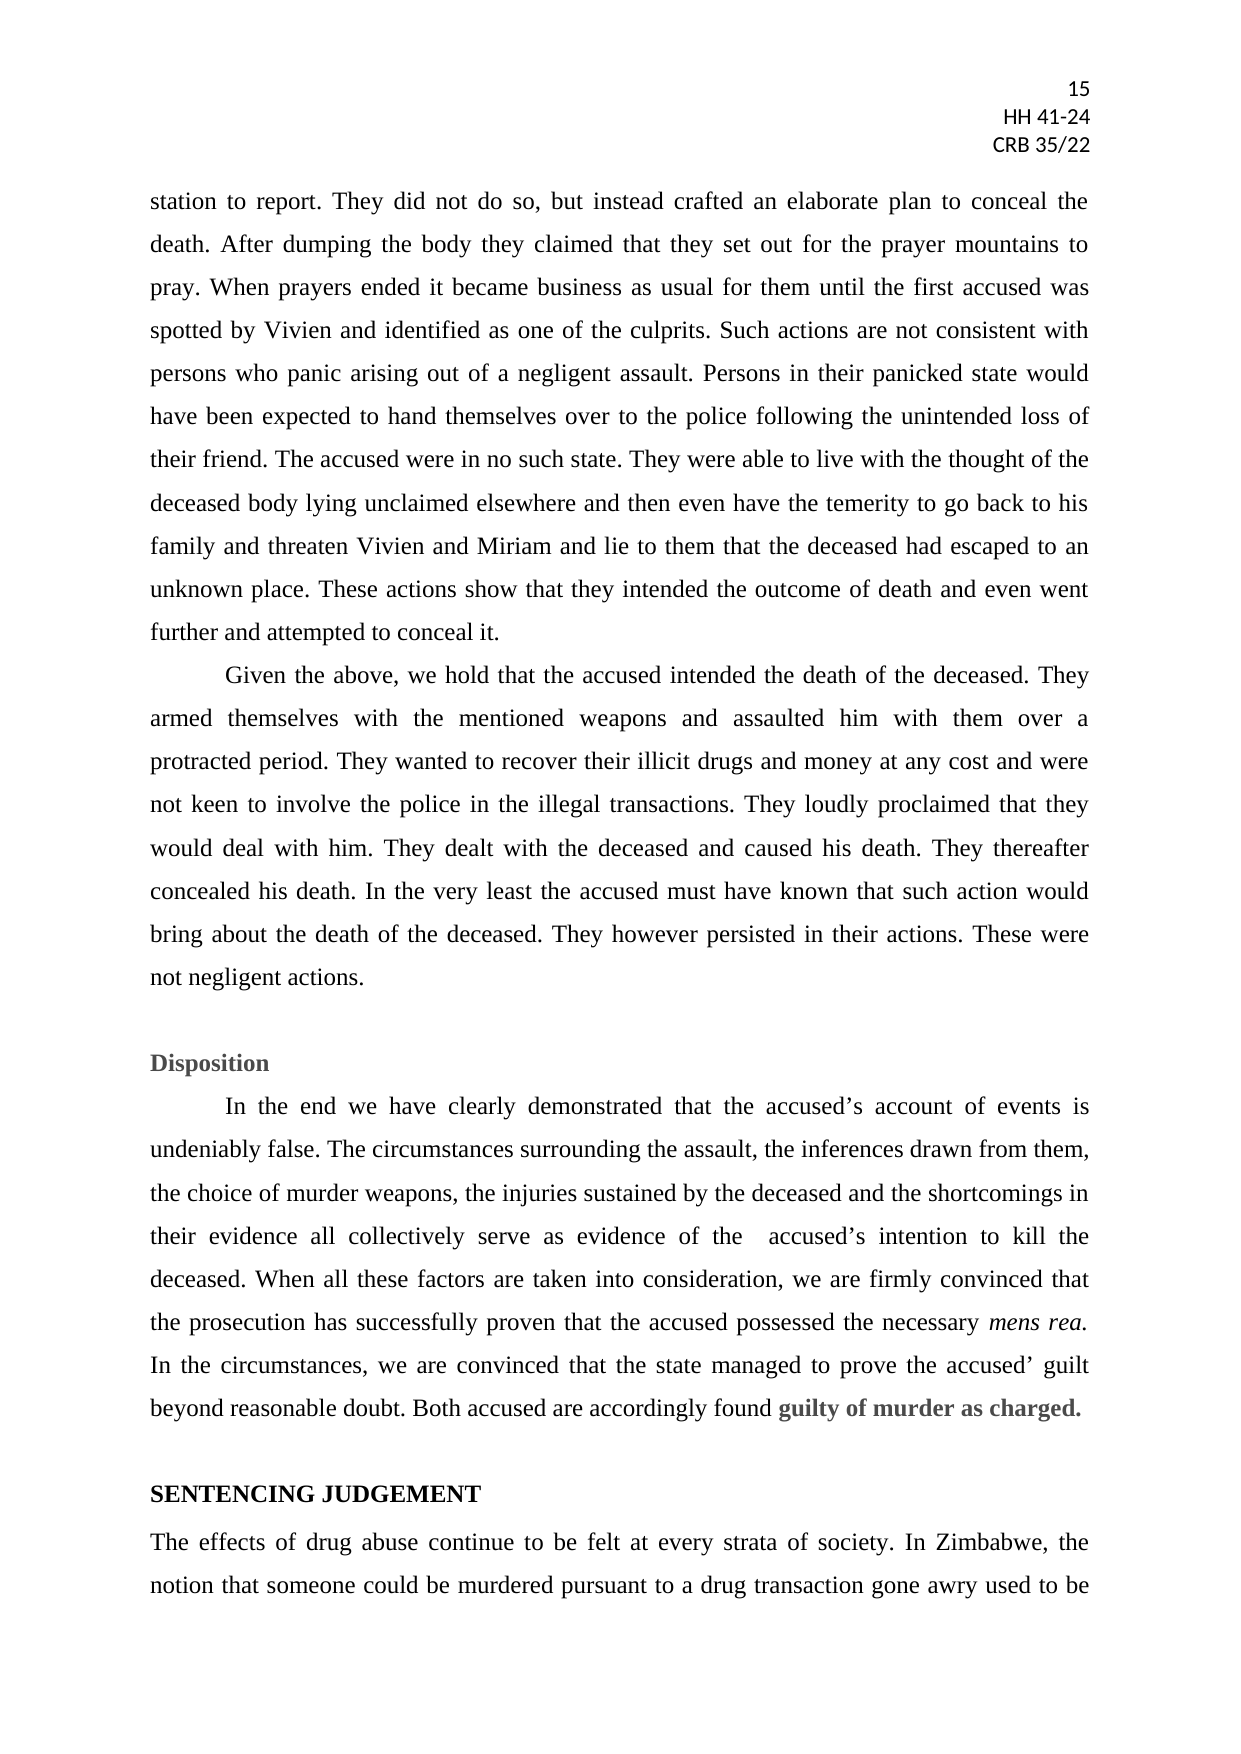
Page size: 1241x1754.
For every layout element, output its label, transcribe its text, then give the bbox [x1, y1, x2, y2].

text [150, 186, 1090, 646]
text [150, 1527, 1090, 1599]
text In the end we have clearly demonstrated that the accused’s account of events is undeniably false. The circumstances surrounding the assault, the inferences drawn from them, the choice of murder weapons, the injuries sustained by the deceased and the shortcomings in their evidence all collectively serve as evidence of the accused’s intention to kill the deceased. When all these factors are taken into consideration, we are firmly convinced that the prosecution has successfully proven that the accused possessed the necessary mens rea. In the circumstances, we are convinced that the state managed to prove the accused’ guilt beyond reasonable doubt. Both accused are accordingly found guilty of murder as charged. [150, 1091, 1090, 1422]
text Disposition [150, 1048, 1090, 1077]
text Given the above, we hold that the accused intended the death of the deceased. They armed themselves with the mentioned weapons and assaulted him with them over a protracted period. They wanted to recover their illicit drugs and money at any cost and were not keen to involve the police in the illegal transactions. They loudly proclaimed that they would deal with him. They dealt with the deceased and caused his death. They thereafter concealed his death. In the very least the accused must have known that such action would bring about the death of the deceased. They however persisted in their actions. These were not negligent actions. [150, 660, 1090, 991]
text SENTENCING JUDGEMENT [150, 1479, 1090, 1508]
